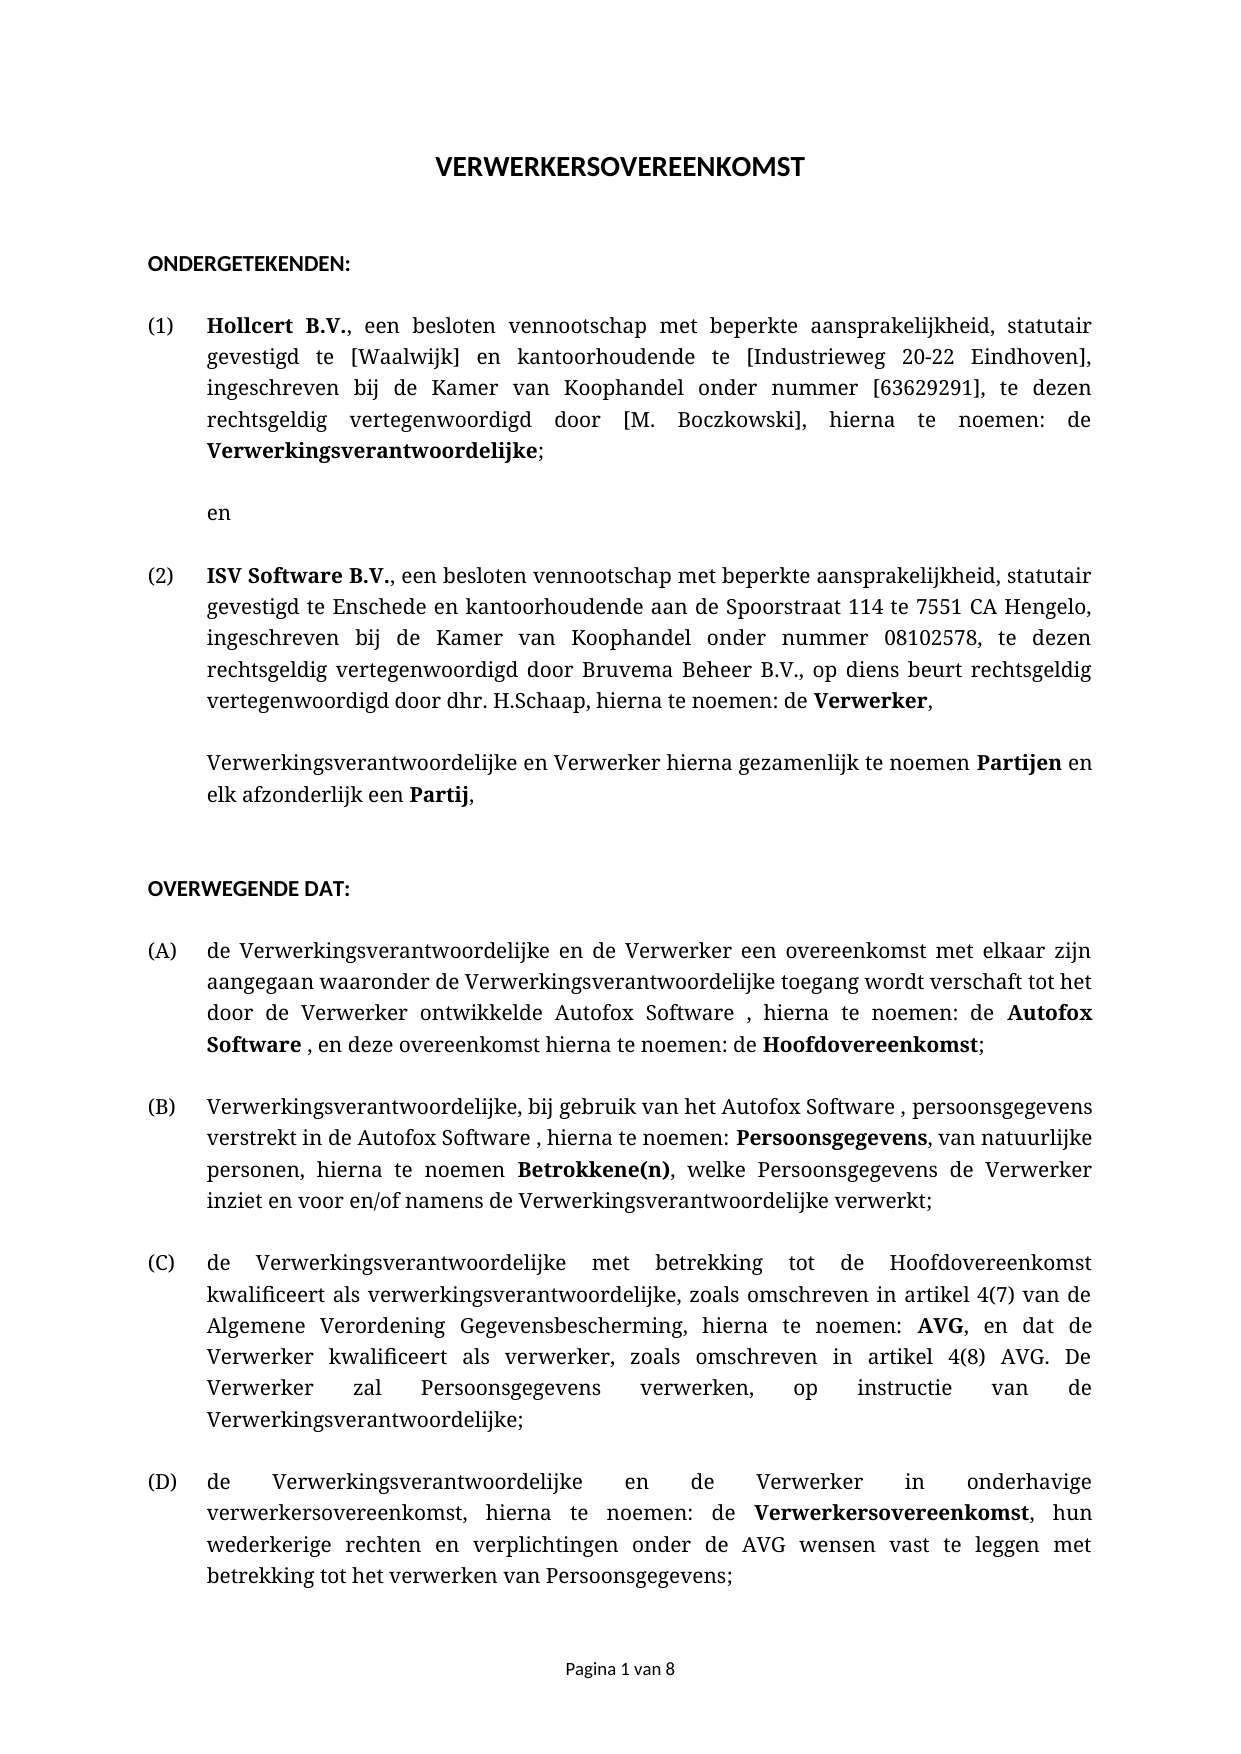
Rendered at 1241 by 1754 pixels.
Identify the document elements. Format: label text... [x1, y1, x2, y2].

list Verwerkingsverantwoordelijke, bij gebruik van het Autofox Software , persoonsgegevens verstrekt in de Autofox Software , hierna te noemen: Persoonsgegevens, van natuurlijke personen, hierna te noemen Betrokkene(n), welke Persoonsgegevens de Verwerker inziet en voor en/of namens de Verwerkingsverantwoordelijke verwerkt; [148, 1089, 1093, 1214]
list de Verwerkingsverantwoordelijke en de Verwerker een overeenkomst met elkaar zijn aangegaan waaronder de Verwerkingsverantwoordelijke toegang wordt verschaft tot het door de Verwerker ontwikkelde Autofox Software , hierna te noemen: de Autofox Software , en deze overeenkomst hierna te noemen: de Hoofdovereenkomst; [148, 933, 1093, 1058]
list de Verwerkingsverantwoordelijke met betrekking tot de Hoofdovereenkomst kwalificeert als verwerkingsverantwoordelijke, zoals omschreven in artikel 4(7) van de Algemene Verordening Gegevensbescherming, hierna te noemen: AVG, en dat de Verwerker kwalificeert als verwerker, zoals omschreven in artikel 4(8) AVG. De Verwerker zal Persoonsgegevens verwerken, op instructie van de Verwerkingsverantwoordelijke; [148, 1246, 1093, 1433]
text VERWERKERSOVEREENKOMST [148, 148, 1093, 183]
text Verwerkingsverantwoordelijke en Verwerker hierna gezamenlijk te noemen Partijen en elk afzonderlijk een Partij, [207, 746, 1093, 808]
list ISV Software B.V., een besloten vennootschap met beperkte aansprakelijkheid, statutair gevestigd te Enschede en kantoorhoudende aan de Spoorstraat 114 te 7551 CA Hengelo, ingeschreven bij de Kamer van Koophandel onder nummer 08102578, te dezen rechtsgeldig vertegenwoordigd door Bruvema Beheer B.V., op diens beurt rechtsgeldig vertegenwoordigd door dhr. H.Schaap, hierna te noemen: de Verwerker, [148, 558, 1093, 714]
text ONDERGETEKENDEN: [148, 246, 1093, 277]
text OVERWEGENDE DAT: [148, 871, 1093, 902]
text en [207, 496, 1093, 527]
list de Verwerkingsverantwoordelijke en de Verwerker in onderhavige verwerkersovereenkomst, hierna te noemen: de Verwerkersovereenkomst, hun wederkerige rechten en verplichtingen onder de AVG wensen vast te leggen met betrekking tot het verwerken van Persoonsgegevens; [148, 1464, 1093, 1589]
list Hollcert B.V., een besloten vennootschap met beperkte aansprakelijkheid, statutair gevestigd te [Waalwijk] en kantoorhoudende te [Industrieweg 20-22 Eindhoven], ingeschreven bij de Kamer van Koophandel onder nummer [63629291], te dezen rechtsgeldig vertegenwoordigd door [M. Boczkowski], hierna te noemen: de Verwerkingsverantwoordelijke; [148, 308, 1093, 464]
